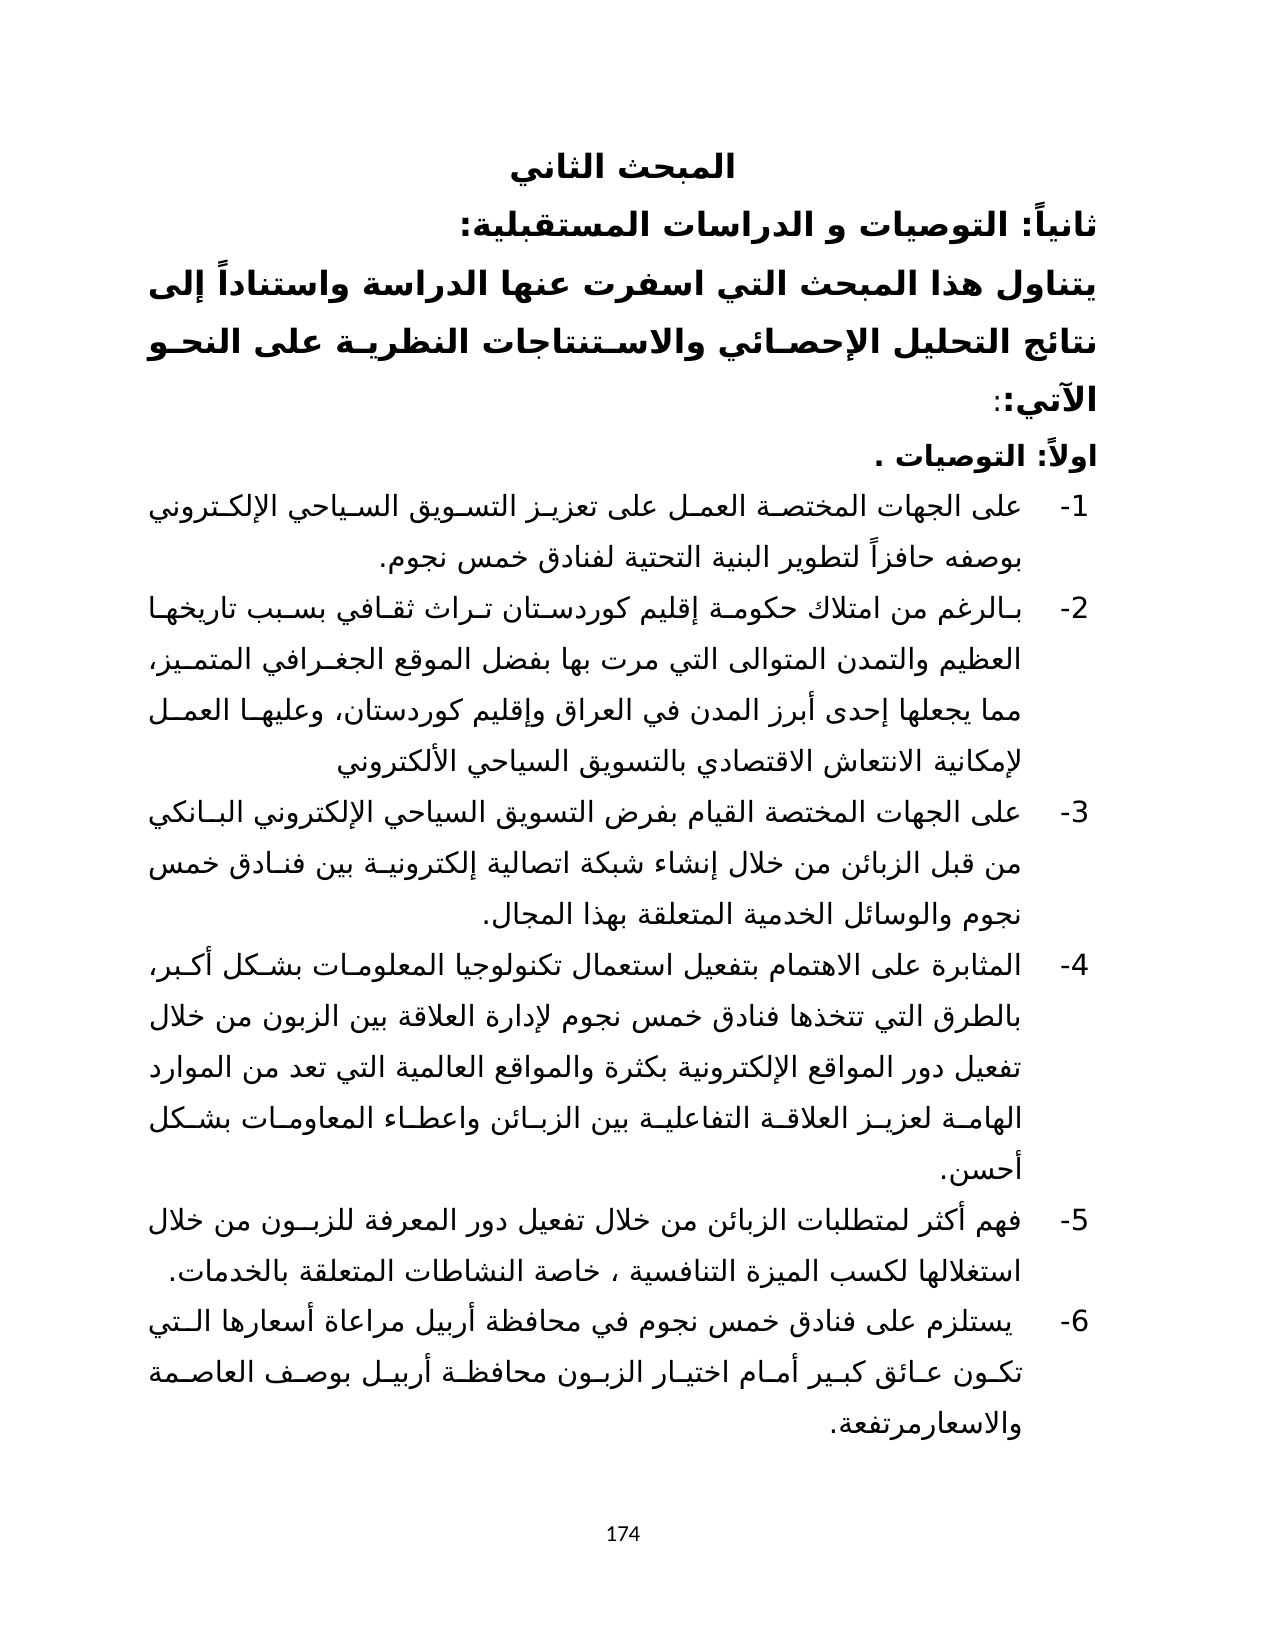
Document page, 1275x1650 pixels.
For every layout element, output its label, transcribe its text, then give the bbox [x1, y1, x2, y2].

list على الجهات المختصة العمل على تعزيز التسويق السياحي الإلكتروني بوصفه حافزاً لتطوير البنية التحتية لفنادق خمس نجوم. [148, 490, 1060, 575]
list المثابرة على الاهتمام بتفعيل استعمال تكنولوجيا المعلومات بشكل أكبر، بالطرق التي تتخذها فنادق خمس نجوم لإدارة العلاقة بين الزبون من خلال تفعيل دور المواقع الإلكترونية بكثرة والمواقع العالمية التي تعد من الموارد الهامة لعزيز العلاقة التفاعلية بين الزبائن واعطاء المعاومات بشكل أحسن. [148, 948, 1060, 1186]
text ثانياً: التوصيات و الدراسات المستقبلية: [148, 206, 1098, 245]
text المبحث الثاني [148, 148, 1098, 187]
list فهم أكثر لمتطلبات الزبائن من خلال تفعيل دور المعرفة للزبون من خلال استغلالها لكسب الميزة التنافسية ، خاصة النشاطات المتعلقة بالخدمات. [148, 1203, 1060, 1288]
text اولاً: التوصيات . [148, 439, 1098, 473]
list يستلزم على فنادق خمس نجوم في محافظة أربيل مراعاة أسعارها التي تكون عائق كبير أمام اختيار الزبون محافظة أربيل بوصف العاصمة والاسعارمرتفعة. [148, 1305, 1060, 1441]
list بالرغم من امتلاك حكومة إقليم كوردستان تراث ثقافي بسبب تاريخها العظيم والتمدن المتوالى التي مرت بها بفضل الموقع الجغرافي المتميز، مما يجعلها إحدى أبرز المدن في العراق وإقليم كوردستان، وعليها العمل لإمكانية الانتعاش الاقتصادي بالتسويق السياحي الألكتروني [148, 592, 1060, 778]
text يتناول هذا المبحث التي اسفرت عنها الدراسة واستناداً إلى نتائج التحليل الإحصائي والاستنتاجات النظرية على النحو الآتي:: [148, 264, 1098, 419]
list على الجهات المختصة القيام بفرض التسويق السياحي الإلكتروني البانكي من قبل الزبائن من خلال إنشاء شبكة اتصالية إلكترونية بين فنادق خمس نجوم والوسائل الخدمية المتعلقة بهذا المجال. [148, 795, 1060, 931]
